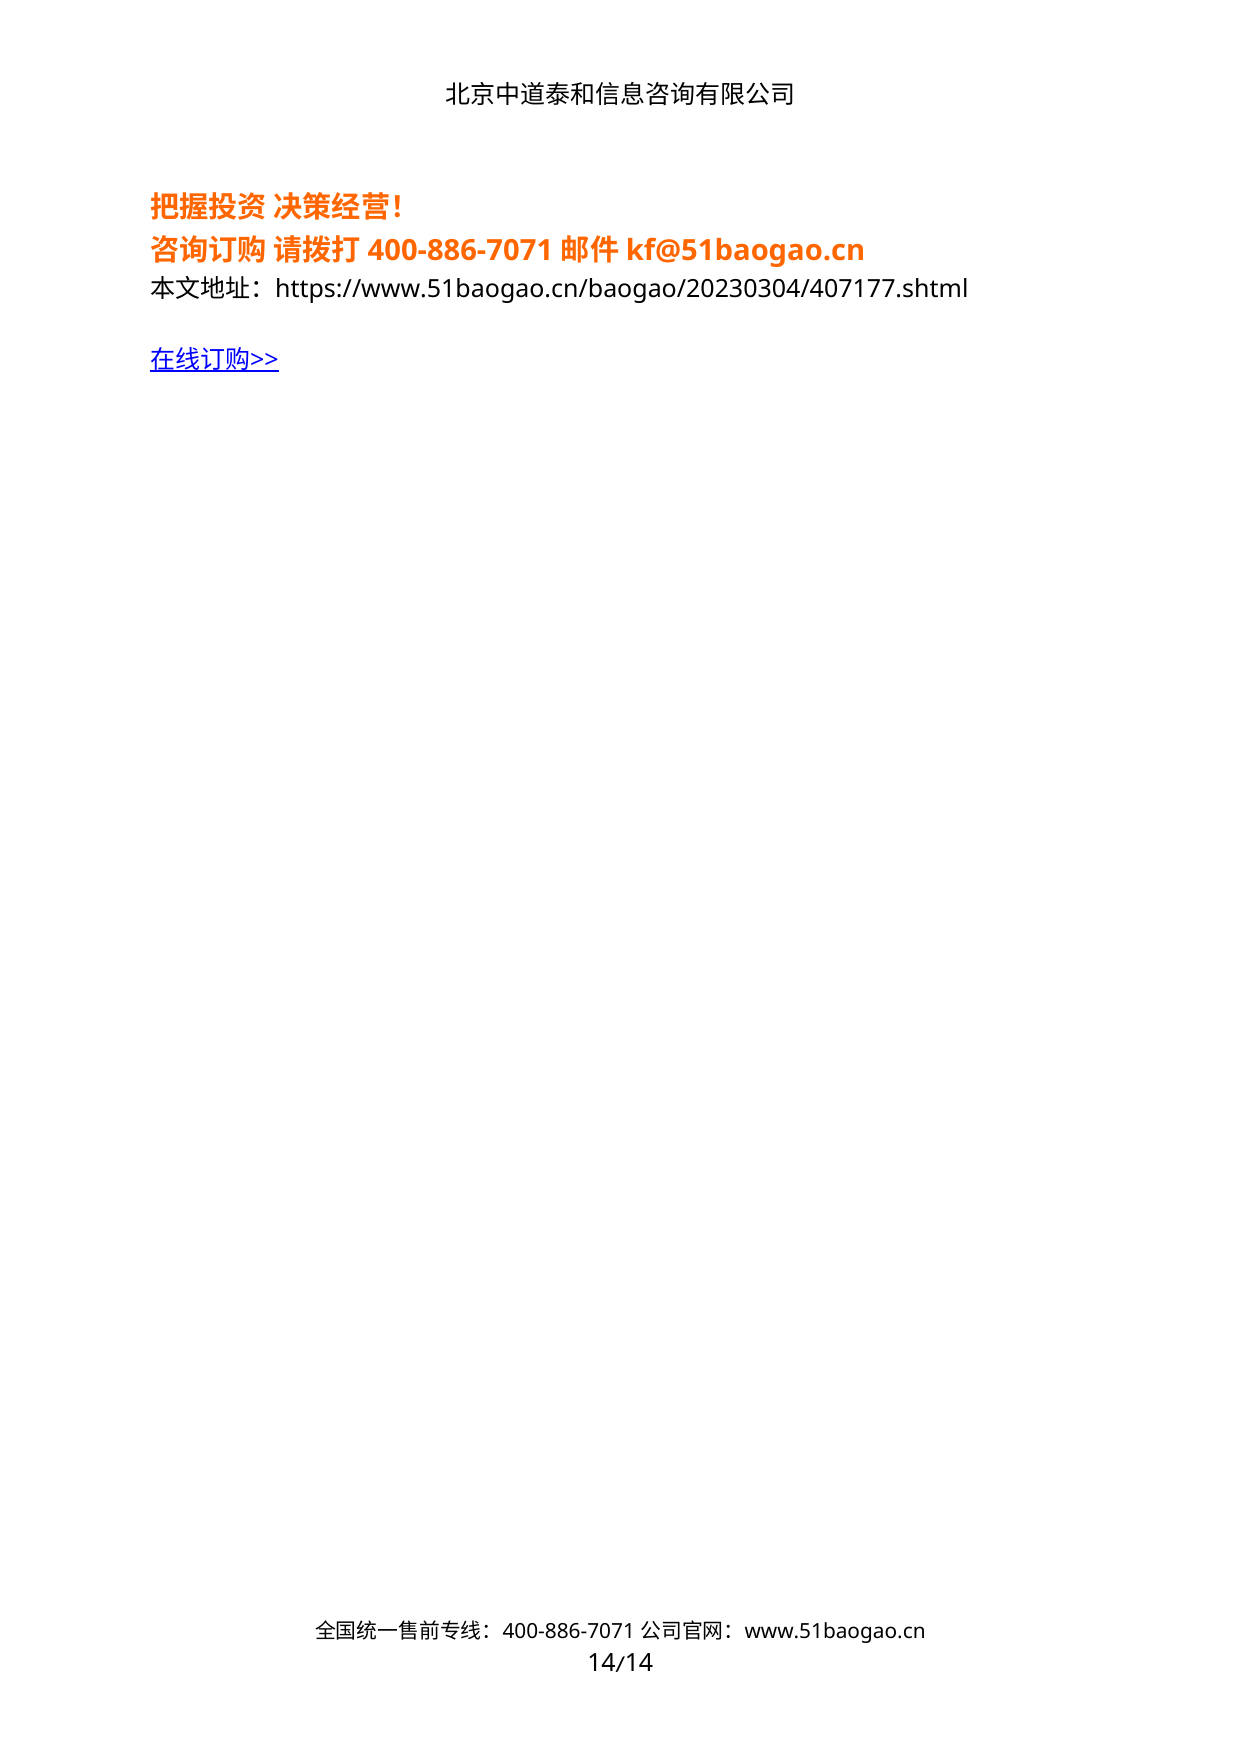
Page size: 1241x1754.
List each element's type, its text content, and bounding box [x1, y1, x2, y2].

text 在线订购>> [150, 305, 1090, 375]
text 把握投资 决策经营！咨询订购 请拨打 400-886-7071 邮件 kf@51baogao.cn本文地址：https://www.51baogao.cn/baogao/20230304/407177.shtml [150, 150, 1090, 305]
